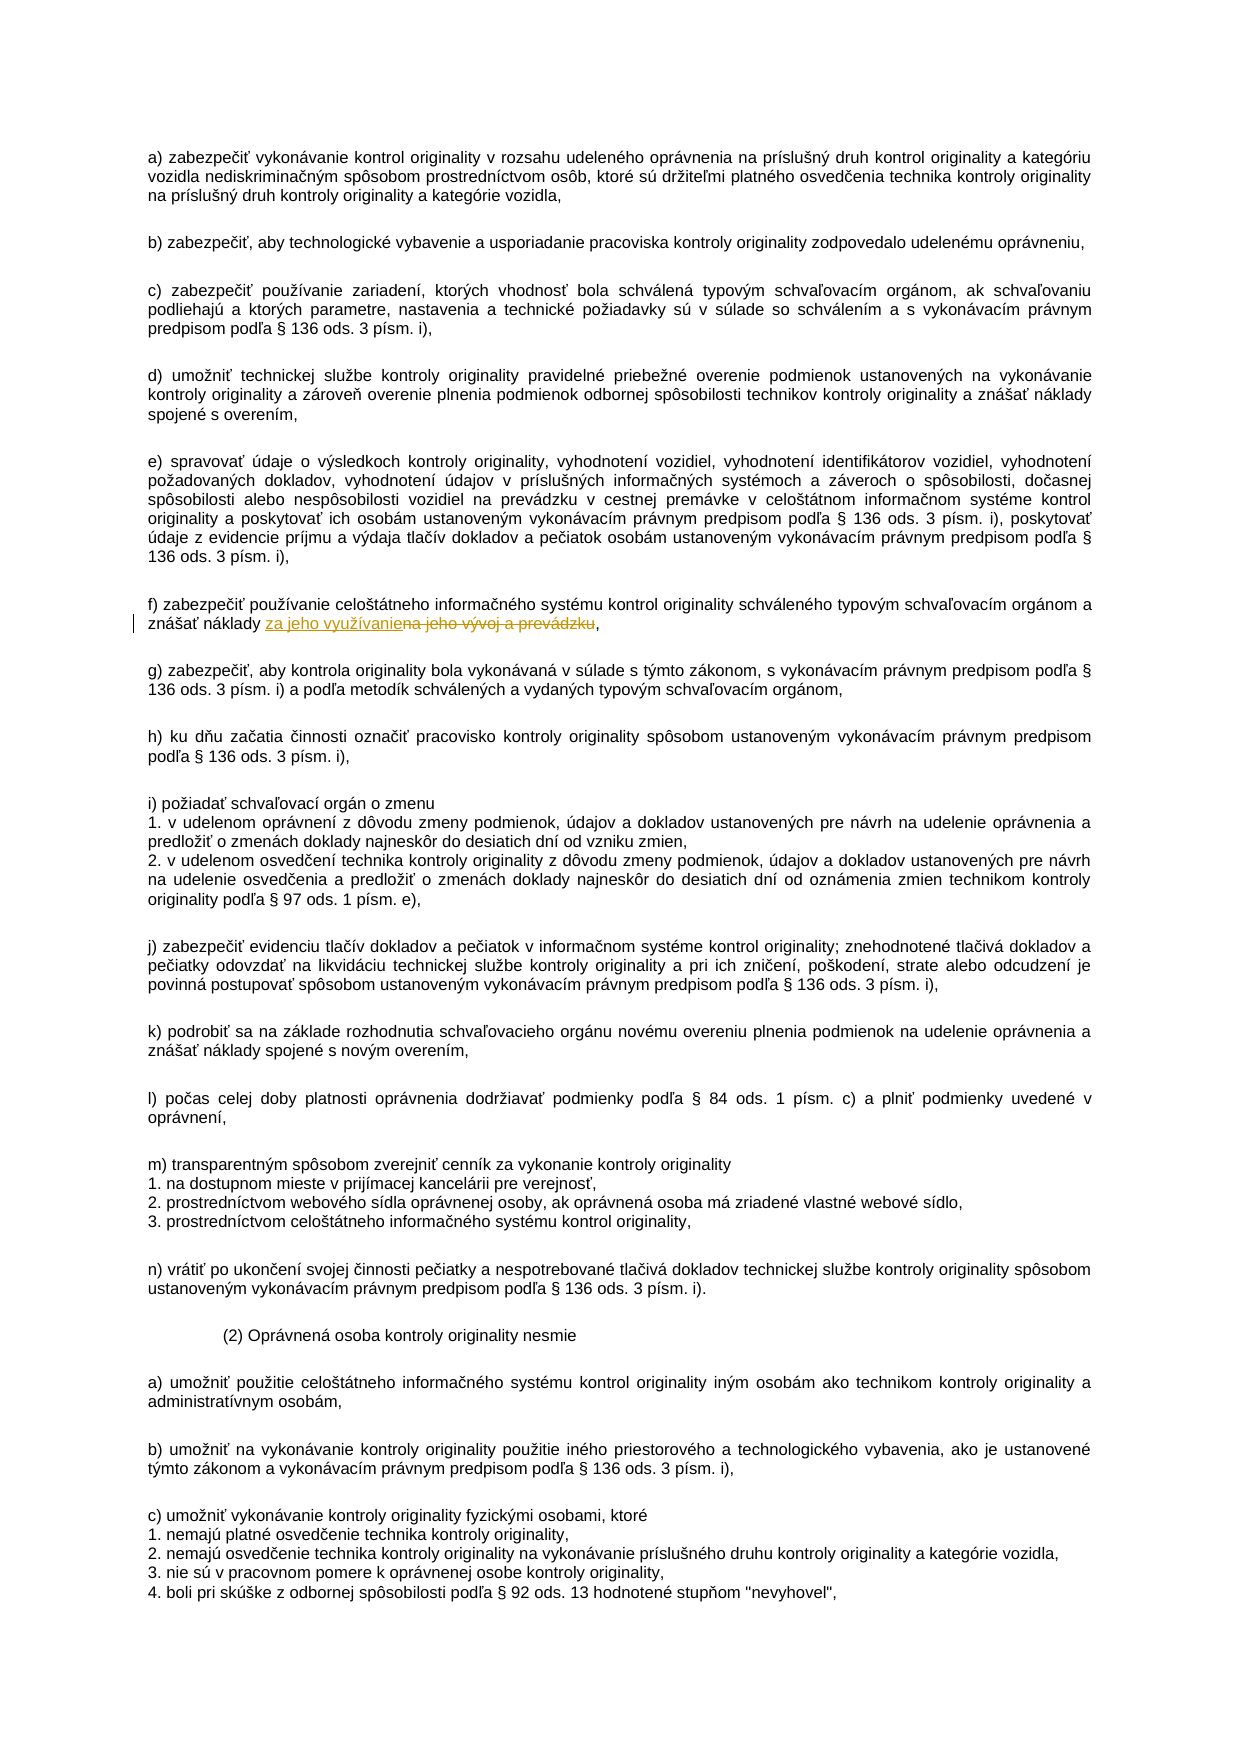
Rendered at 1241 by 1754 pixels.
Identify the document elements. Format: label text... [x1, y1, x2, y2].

text i) požiadať schvaľovací orgán o zmenu [148, 793, 1092, 813]
text a) umožniť použitie celoštátneho informačného systému kontrol originality iným osobám ako technikom kontroly originality a administratívnym osobám, [148, 1373, 1092, 1411]
text (2) Oprávnená osoba kontroly originality nesmie [148, 1326, 1092, 1345]
text 4. boli pri skúške z odbornej spôsobilosti podľa § 92 ods. 13 hodnotené stupňom "nevyhovel", [148, 1582, 1092, 1602]
text a) zabezpečiť vykonávanie kontrol originality v rozsahu udeleného oprávnenia na príslušný druh kontrol originality a kategóriu vozidla nediskriminačným spôsobom prostredníctvom osôb, ktoré sú držiteľmi platného osvedčenia technika kontroly originality na príslušný druh kontroly originality a kategórie vozidla, [148, 148, 1092, 205]
text 3. nie sú v pracovnom pomere k oprávnenej osobe kontroly originality, [148, 1563, 1092, 1582]
text 2. nemajú osvedčenie technika kontroly originality na vykonávanie príslušného druhu kontroly originality a kategórie vozidla, [148, 1544, 1092, 1563]
text c) zabezpečiť používanie zariadení, ktorých vhodnosť bola schválená typovým schvaľovacím orgánom, ak schvaľovaniu podliehajú a ktorých parametre, nastavenia a technické požiadavky sú v súlade so schválením a s vykonávacím právnym predpisom podľa § 136 ods. 3 písm. i), [148, 280, 1092, 338]
text n) vrátiť po ukončení svojej činnosti pečiatky a nespotrebované tlačivá dokladov technickej službe kontroly originality spôsobom ustanoveným vykonávacím právnym predpisom podľa § 136 ods. 3 písm. i). [148, 1259, 1092, 1298]
text k) podrobiť sa na základe rozhodnutia schvaľovacieho orgánu novému overeniu plnenia podmienok na udelenie oprávnenia a znášať náklady spojené s novým overením, [148, 1022, 1092, 1060]
text f) zabezpečiť používanie celoštátneho informačného systému kontrol originality schváleného typovým schvaľovacím orgánom a znášať náklady , [148, 594, 1092, 633]
text c) umožniť vykonávanie kontroly originality fyzickými osobami, ktoré [148, 1506, 1092, 1525]
text 2. prostredníctvom webového sídla oprávnenej osoby, ak oprávnená osoba má zriadené vlastné webové sídlo, [148, 1193, 1092, 1212]
text 1. na dostupnom mieste v prijímacej kancelárii pre verejnosť, [148, 1174, 1092, 1193]
text b) zabezpečiť, aby technologické vybavenie a usporiadanie pracoviska kontroly originality zodpovedalo udelenému oprávneniu, [148, 233, 1092, 252]
text 2. v udelenom osvedčení technika kontroly originality z dôvodu zmeny podmienok, údajov a dokladov ustanovených pre návrh na udelenie osvedčenia a predložiť o zmenách doklady najneskôr do desiatich dní od oznámenia zmien technikom kontroly originality podľa § 97 ods. 1 písm. e), [148, 851, 1092, 908]
text m) transparentným spôsobom zverejniť cenník za vykonanie kontroly originality [148, 1155, 1092, 1174]
text d) umožniť technickej službe kontroly originality pravidelné priebežné overenie podmienok ustanovených na vykonávanie kontroly originality a zároveň overenie plnenia podmienok odbornej spôsobilosti technikov kontroly originality a znášať náklady spojené s overením, [148, 366, 1092, 423]
text g) zabezpečiť, aby kontrola originality bola vykonávaná v súlade s týmto zákonom, s vykonávacím právnym predpisom podľa § 136 ods. 3 písm. i) a podľa metodík schválených a vydaných typovým schvaľovacím orgánom, [148, 661, 1092, 699]
text e) spravovať údaje o výsledkoch kontroly originality, vyhodnotení vozidiel, vyhodnotení identifikátorov vozidiel, vyhodnotení požadovaných dokladov, vyhodnotení údajov v príslušných informačných systémoch a záveroch o spôsobilosti, dočasnej spôsobilosti alebo nespôsobilosti vozidiel na prevádzku v cestnej premávke v celoštátnom informačnom systéme kontrol originality a poskytovať ich osobám ustanoveným vykonávacím právnym predpisom podľa § 136 ods. 3 písm. i), poskytovať údaje z evidencie príjmu a výdaja tlačív dokladov a pečiatok osobám ustanoveným vykonávacím právnym predpisom podľa § 136 ods. 3 písm. i), [148, 451, 1092, 566]
text l) počas celej doby platnosti oprávnenia dodržiavať podmienky podľa § 84 ods. 1 písm. c) a plniť podmienky uvedené v oprávnení, [148, 1088, 1092, 1127]
text 1. v udelenom oprávnení z dôvodu zmeny podmienok, údajov a dokladov ustanovených pre návrh na udelenie oprávnenia a predložiť o zmenách doklady najneskôr do desiatich dní od vzniku zmien, [148, 813, 1092, 851]
text j) zabezpečiť evidenciu tlačív dokladov a pečiatok v informačnom systéme kontrol originality; znehodnotené tlačivá dokladov a pečiatky odovzdať na likvidáciu technickej službe kontroly originality a pri ich zničení, poškodení, strate alebo odcudzení je povinná postupovať spôsobom ustanoveným vykonávacím právnym predpisom podľa § 136 ods. 3 písm. i), [148, 937, 1092, 994]
text 1. nemajú platné osvedčenie technika kontroly originality, [148, 1525, 1092, 1544]
text h) ku dňu začatia činnosti označiť pracovisko kontroly originality spôsobom ustanoveným vykonávacím právnym predpisom podľa § 136 ods. 3 písm. i), [148, 727, 1092, 766]
text b) umožniť na vykonávanie kontroly originality použitie iného priestorového a technologického vybavenia, ako je ustanovené týmto zákonom a vykonávacím právnym predpisom podľa § 136 ods. 3 písm. i), [148, 1439, 1092, 1478]
text 3. prostredníctvom celoštátneho informačného systému kontrol originality, [148, 1212, 1092, 1231]
